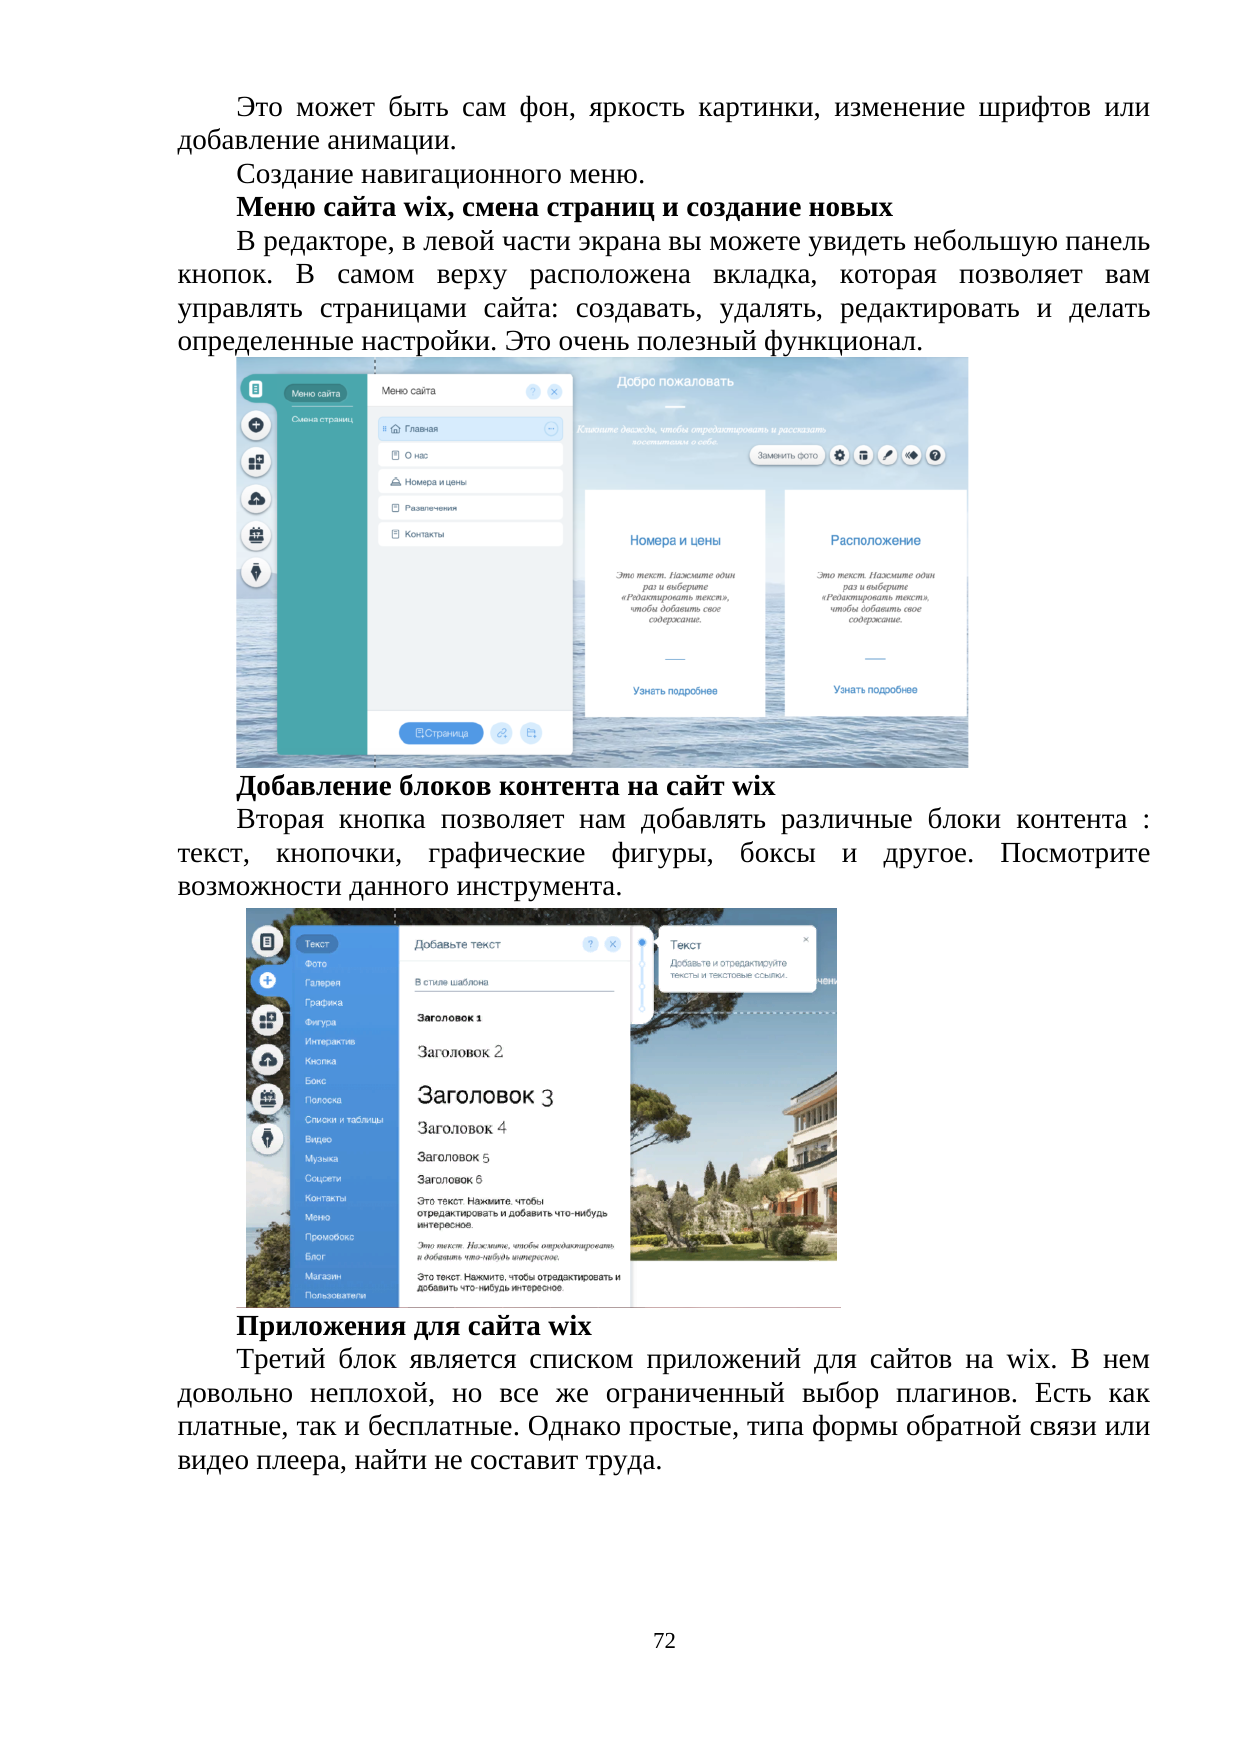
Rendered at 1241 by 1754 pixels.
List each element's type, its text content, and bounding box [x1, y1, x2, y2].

text Это может быть сам фон, яркость картинки, изменение шрифтов или добавление анимации. [177, 89, 1152, 156]
text Вторая кнопка позволяет нам добавлять различные блоки контента : текст, кнопочки, графические фигуры, боксы и другое. Посмотрите возможности данного инструмента. [177, 801, 1152, 902]
text Добавление блоков контента на сайт wix [177, 768, 1152, 801]
text В редакторе, в левой части экрана вы можете увидеть небольшую панель кнопок. В самом верху расположена вкладка, которая позволяет вам управлять страницами сайта: создавать, удалять, редактировать и делать определенные настройки. Это очень полезный функционал. [177, 223, 1152, 357]
text Приложения для сайта wix [177, 1308, 1152, 1341]
picture [236, 902, 841, 1308]
picture [236, 357, 969, 768]
text Третий блок является списком приложений для сайтов на wix. В нем довольно неплохой, но все же ограниченный выбор плагинов. Есть как платные, так и бесплатные. Однако простые, типа формы обратной связи или видео плеера, найти не составит труда. [177, 1341, 1152, 1476]
text Создание навигационного меню. [177, 156, 1152, 189]
text Меню сайта wix, смена страниц и создание новых [177, 189, 1152, 223]
